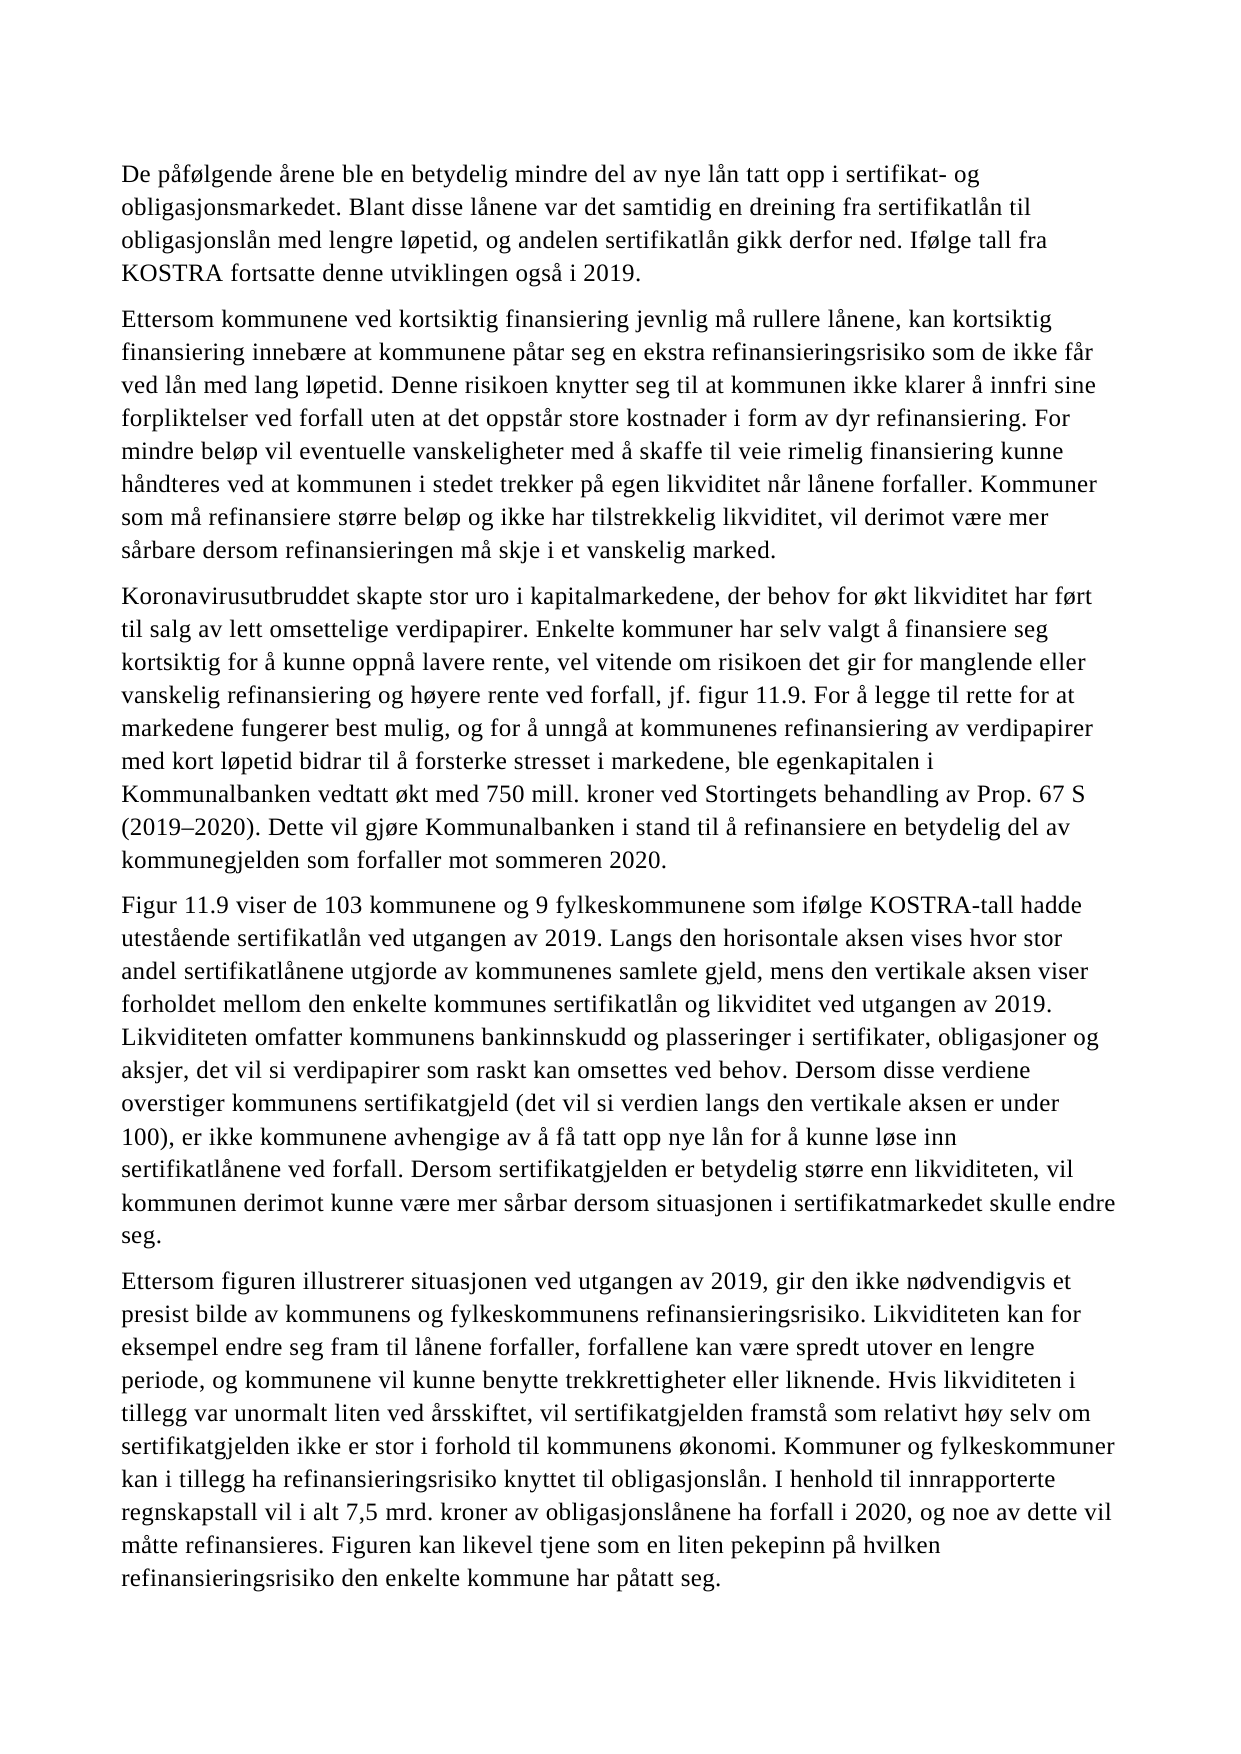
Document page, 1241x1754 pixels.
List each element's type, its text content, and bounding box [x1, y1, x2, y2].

text Koronavirusutbruddet skapte stor uro i kapitalmarkedene, der behov for økt likviditet har ført til salg av lett omsettelige verdipapirer. Enkelte kommuner har selv valgt å finansiere seg kortsiktig for å kunne oppnå lavere rente, vel vitende om risikoen det gir for manglende eller vanskelig refinansiering og høyere rente ved forfall, jf. figur 11.9. For å legge til rette for at markedene fungerer best mulig, og for å unngå at kommunenes refinansiering av verdipapirer med kort løpetid bidrar til å forsterke stresset i markedene, ble egenkapitalen i Kommunalbanken vedtatt økt med 750 mill. kroner ved Stortingets behandling av Prop. 67 S (2019–2020). Dette vil gjøre Kommunalbanken i stand til å refinansiere en betydelig del av kommunegjelden som forfaller mot sommeren 2020. [121, 581, 1119, 874]
text Ettersom kommunene ved kortsiktig finansiering jevnlig må rullere lånene, kan kortsiktig finansiering innebære at kommunene påtar seg en ekstra refinansieringsrisiko som de ikke får ved lån med lang løpetid. Denne risikoen knytter seg til at kommunen ikke klarer å innfri sine forpliktelser ved forfall uten at det oppstår store kostnader i form av dyr refinansiering. For mindre beløp vil eventuelle vanskeligheter med å skaffe til veie rimelig finansiering kunne håndteres ved at kommunen i stedet trekker på egen likviditet når lånene forfaller. Kommuner som må refinansiere større beløp og ikke har tilstrekkelig likviditet, vil derimot være mer sårbare dersom refinansieringen må skje i et vanskelig marked. [121, 304, 1119, 564]
text Ettersom figuren illustrerer situasjonen ved utgangen av 2019, gir den ikke nødvendigvis et presist bilde av kommunens og fylkeskommunens refinansieringsrisiko. Likviditeten kan for eksempel endre seg fram til lånene forfaller, forfallene kan være spredt utover en lengre periode, og kommunene vil kunne benytte trekkrettigheter eller liknende. Hvis likviditeten i tillegg var unormalt liten ved årsskiftet, vil sertifikatgjelden framstå som relativt høy selv om sertifikatgjelden ikke er stor i forhold til kommunens økonomi. Kommuner og fylkeskommuner kan i tillegg ha refinansieringsrisiko knyttet til obligasjonslån. I henhold til innrapporterte regnskapstall vil i alt 7,5 mrd. kroner av obligasjonslånene ha forfall i 2020, og noe av dette vil måtte refinansieres. Figuren kan likevel tjene som en liten pekepinn på hvilken refinansieringsrisiko den enkelte kommune har påtatt seg. [121, 1266, 1119, 1592]
text Figur 11.9 viser de 103 kommunene og 9 fylkeskommunene som ifølge KOSTRA-tall hadde utestående sertifikatlån ved utgangen av 2019. Langs den horisontale aksen vises hvor stor andel sertifikatlånene utgjorde av kommunenes samlete gjeld, mens den vertikale aksen viser forholdet mellom den enkelte kommunes sertifikatlån og likviditet ved utgangen av 2019. Likviditeten omfatter kommunens bankinnskudd og plasseringer i sertifikater, obligasjoner og aksjer, det vil si verdipapirer som raskt kan omsettes ved behov. Dersom disse verdiene overstiger kommunens sertifikatgjeld (det vil si verdien langs den vertikale aksen er under 100), er ikke kommunene avhengige av å få tatt opp nye lån for å kunne løse inn sertifikatlånene ved forfall. Dersom sertifikatgjelden er betydelig større enn likviditeten, vil kommunen derimot kunne være mer sårbar dersom situasjonen i sertifikatmarkedet skulle endre seg. [121, 890, 1119, 1249]
text De påfølgende årene ble en betydelig mindre del av nye lån tatt opp i sertifikat- og obligasjonsmarkedet. Blant disse lånene var det samtidig en dreining fra sertifikatlån til obligasjonslån med lengre løpetid, og andelen sertifikatlån gikk derfor ned. Ifølge tall fra KOSTRA fortsatte denne utviklingen også i 2019. [121, 159, 1119, 287]
